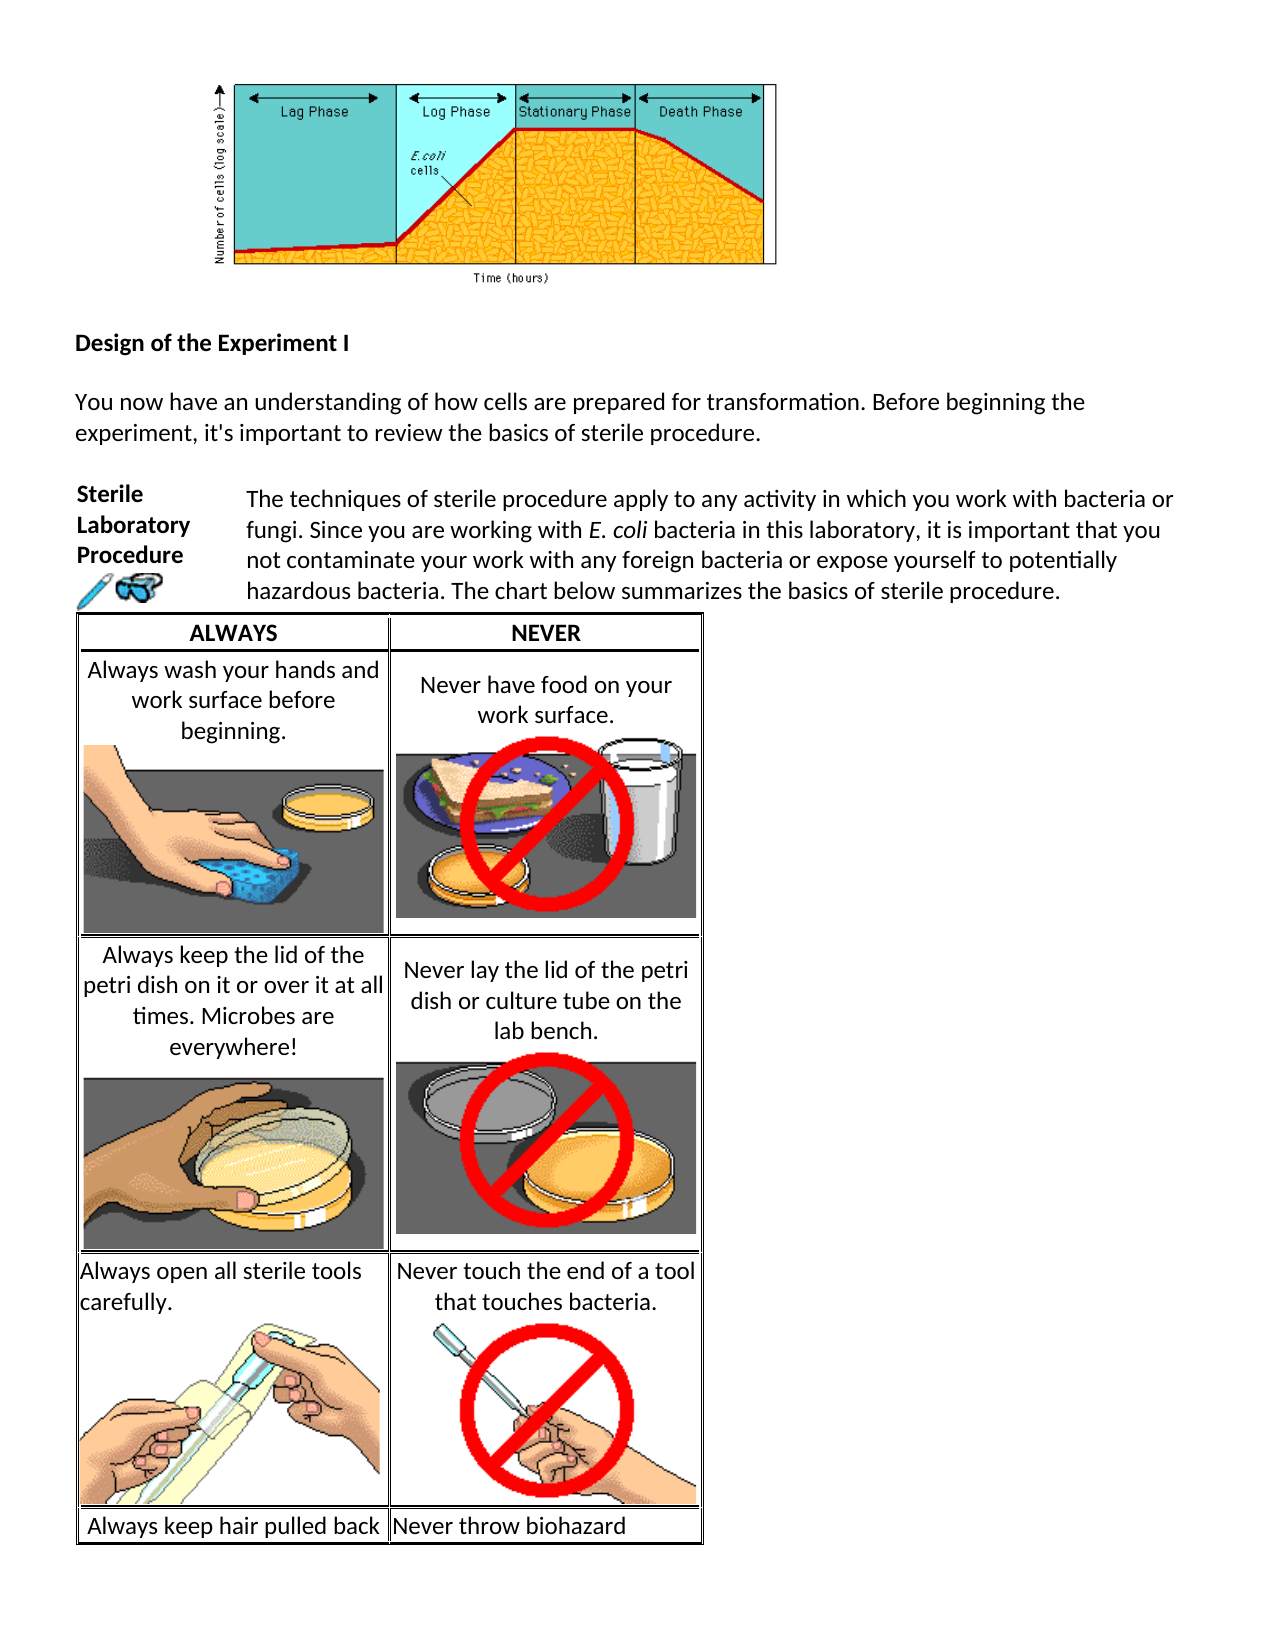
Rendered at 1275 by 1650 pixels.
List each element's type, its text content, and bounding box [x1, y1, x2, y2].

table_header ALWAYS [79, 615, 390, 649]
table_header NEVER [390, 615, 701, 649]
table_header Sterile Laboratory Procedure [75, 477, 244, 571]
table_cell [75, 571, 244, 612]
picture [396, 1316, 697, 1504]
picture [83, 745, 384, 933]
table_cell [79, 1505, 390, 1542]
picture [83, 1061, 384, 1249]
table_cell Never have food on your work surface. [391, 649, 701, 934]
picture [396, 1046, 697, 1234]
picture [76, 573, 163, 611]
table_header The techniques of sterile procedure apply to any activity in which you work with bacteria or fungi. Since you are working with E. coli bacteria in this laboratory, it is important that you not contaminate your work with any foreign bacteria or expose yourself to potentially hazardous bacteria. The chart below summarizes the basics of sterile procedure. [244, 477, 1200, 612]
table_cell Never lay the lid of the petri dish or culture tube on the lab bench. [391, 934, 701, 1250]
table_cell Always wash your hands and work surface before beginning. [79, 649, 388, 934]
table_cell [390, 1505, 701, 1542]
picture [79, 1316, 380, 1504]
table_cell Always keep the lid of the petri dish on it or over it at all times. Microbes are everywhere! [79, 934, 388, 1250]
table_cell Always open all sterile tools carefully. [79, 1250, 388, 1505]
text Design of the Experiment I [75, 327, 1200, 357]
text You now have an understanding of how cells are prepared for transformation. Before beginning the experiment, it's important to review the basics of sterile procedure. [75, 387, 1200, 448]
picture [187, 75, 800, 298]
picture [396, 730, 697, 918]
table_cell Never touch the end of a tool that touches bacteria. [391, 1250, 701, 1505]
